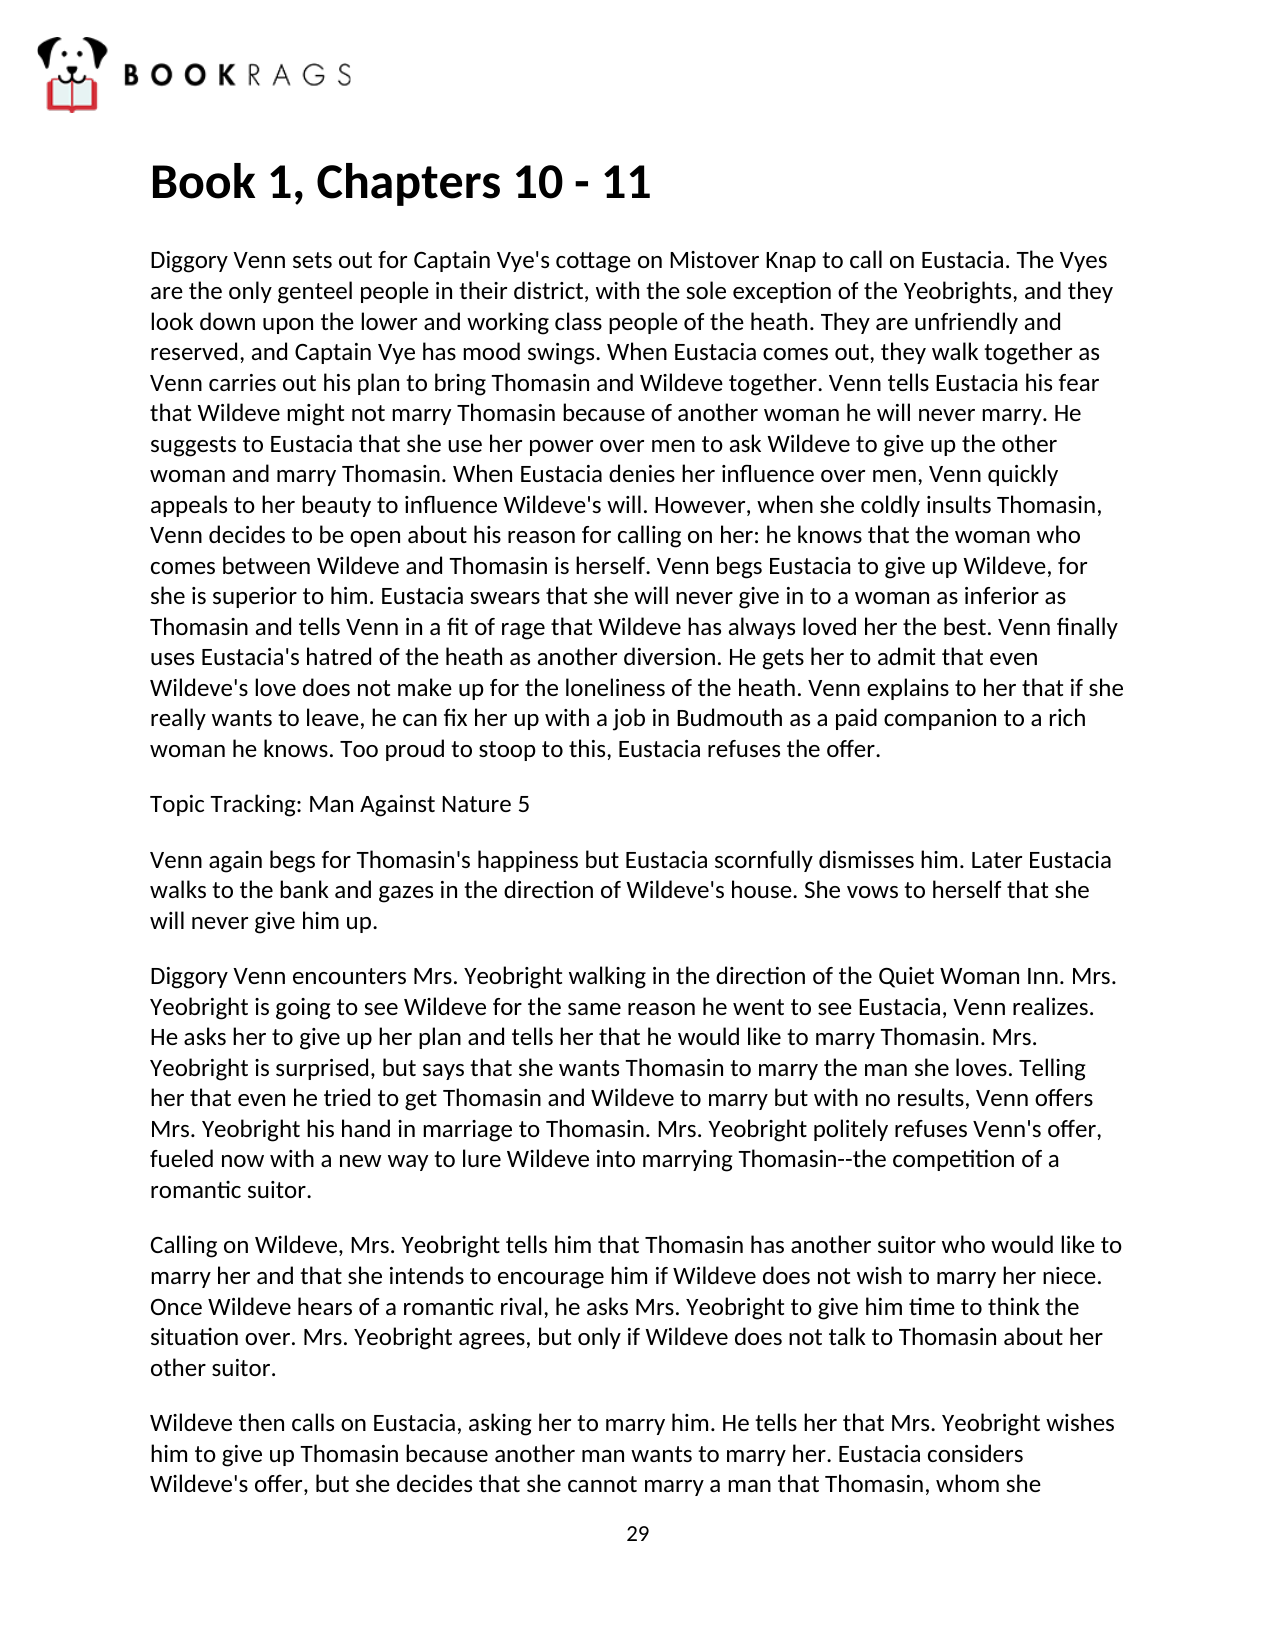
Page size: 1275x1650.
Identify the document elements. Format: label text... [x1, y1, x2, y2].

text Diggory Venn encounters Mrs. Yeobright walking in the direction of the Quiet Woman Inn. Mrs. Yeobright is going to see Wildeve for the same reason he went to see Eustacia, Venn realizes. He asks her to give up her plan and tells her that he would like to marry Thomasin. Mrs. Yeobright is surprised, but says that she wants Thomasin to marry the man she loves. Telling her that even he tried to get Thomasin and Wildeve to marry but with no results, Venn offers Mrs. Yeobright his hand in marriage to Thomasin. Mrs. Yeobright politely refuses Venn's offer, fueled now with a new way to lure Wildeve into marrying Thomasin--the competition of a romantic suitor. [150, 961, 1125, 1205]
text Venn again begs for Thomasin's happiness but Eustacia scornfully dismisses him. Later Eustacia walks to the bank and gazes in the direction of Wildeve's house. She vows to herself that she will never give him up. [150, 844, 1125, 936]
text Book 1, Chapters 10 - 11 [150, 150, 1125, 211]
text Topic Tracking: Man Against Nature 5 [150, 788, 1125, 819]
text Calling on Wildeve, Mrs. Yeobright tells him that Thomasin has another suitor who would like to marry her and that she intends to encourage him if Wildeve does not wish to marry her niece. Once Wildeve hears of a romantic rival, he asks Mrs. Yeobright to give him time to think the situation over. Mrs. Yeobright agrees, but only if Wildeve does not talk to Thomasin about her other suitor. [150, 1230, 1125, 1382]
text Diggory Venn sets out for Captain Vye's cottage on Mistover Knap to call on Eustacia. The Vyes are the only genteel people in their district, with the sole exception of the Yeobrights, and they look down upon the lower and working class people of the heath. They are unfriendly and reserved, and Captain Vye has mood swings. When Eustacia comes out, they walk together as Venn carries out his plan to bring Thomasin and Wildeve together. Venn tells Eustacia his fear that Wildeve might not marry Thomasin because of another woman he will never marry. He suggests to Eustacia that she use her power over men to ask Wildeve to give up the other woman and marry Thomasin. When Eustacia denies her influence over men, Venn quickly appeals to her beauty to influence Wildeve's will. However, when she coldly insults Thomasin, Venn decides to be open about his reason for calling on her: he knows that the woman who comes between Wildeve and Thomasin is herself. Venn begs Eustacia to give up Wildeve, for she is superior to him. Eustacia swears that she will never give in to a woman as inferior as Thomasin and tells Venn in a fit of rage that Wildeve has always loved her the best. Venn finally uses Eustacia's hatred of the heath as another diversion. He gets her to admit that even Wildeve's love does not make up for the loneliness of the heath. Venn explains to her that if she really wants to leave, he can fix her up with a job in Budmouth as a paid companion to a rich woman he knows. Too proud to stoop to this, Eustacia refuses the offer. [150, 244, 1125, 763]
picture [37, 37, 351, 113]
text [150, 1407, 1125, 1499]
